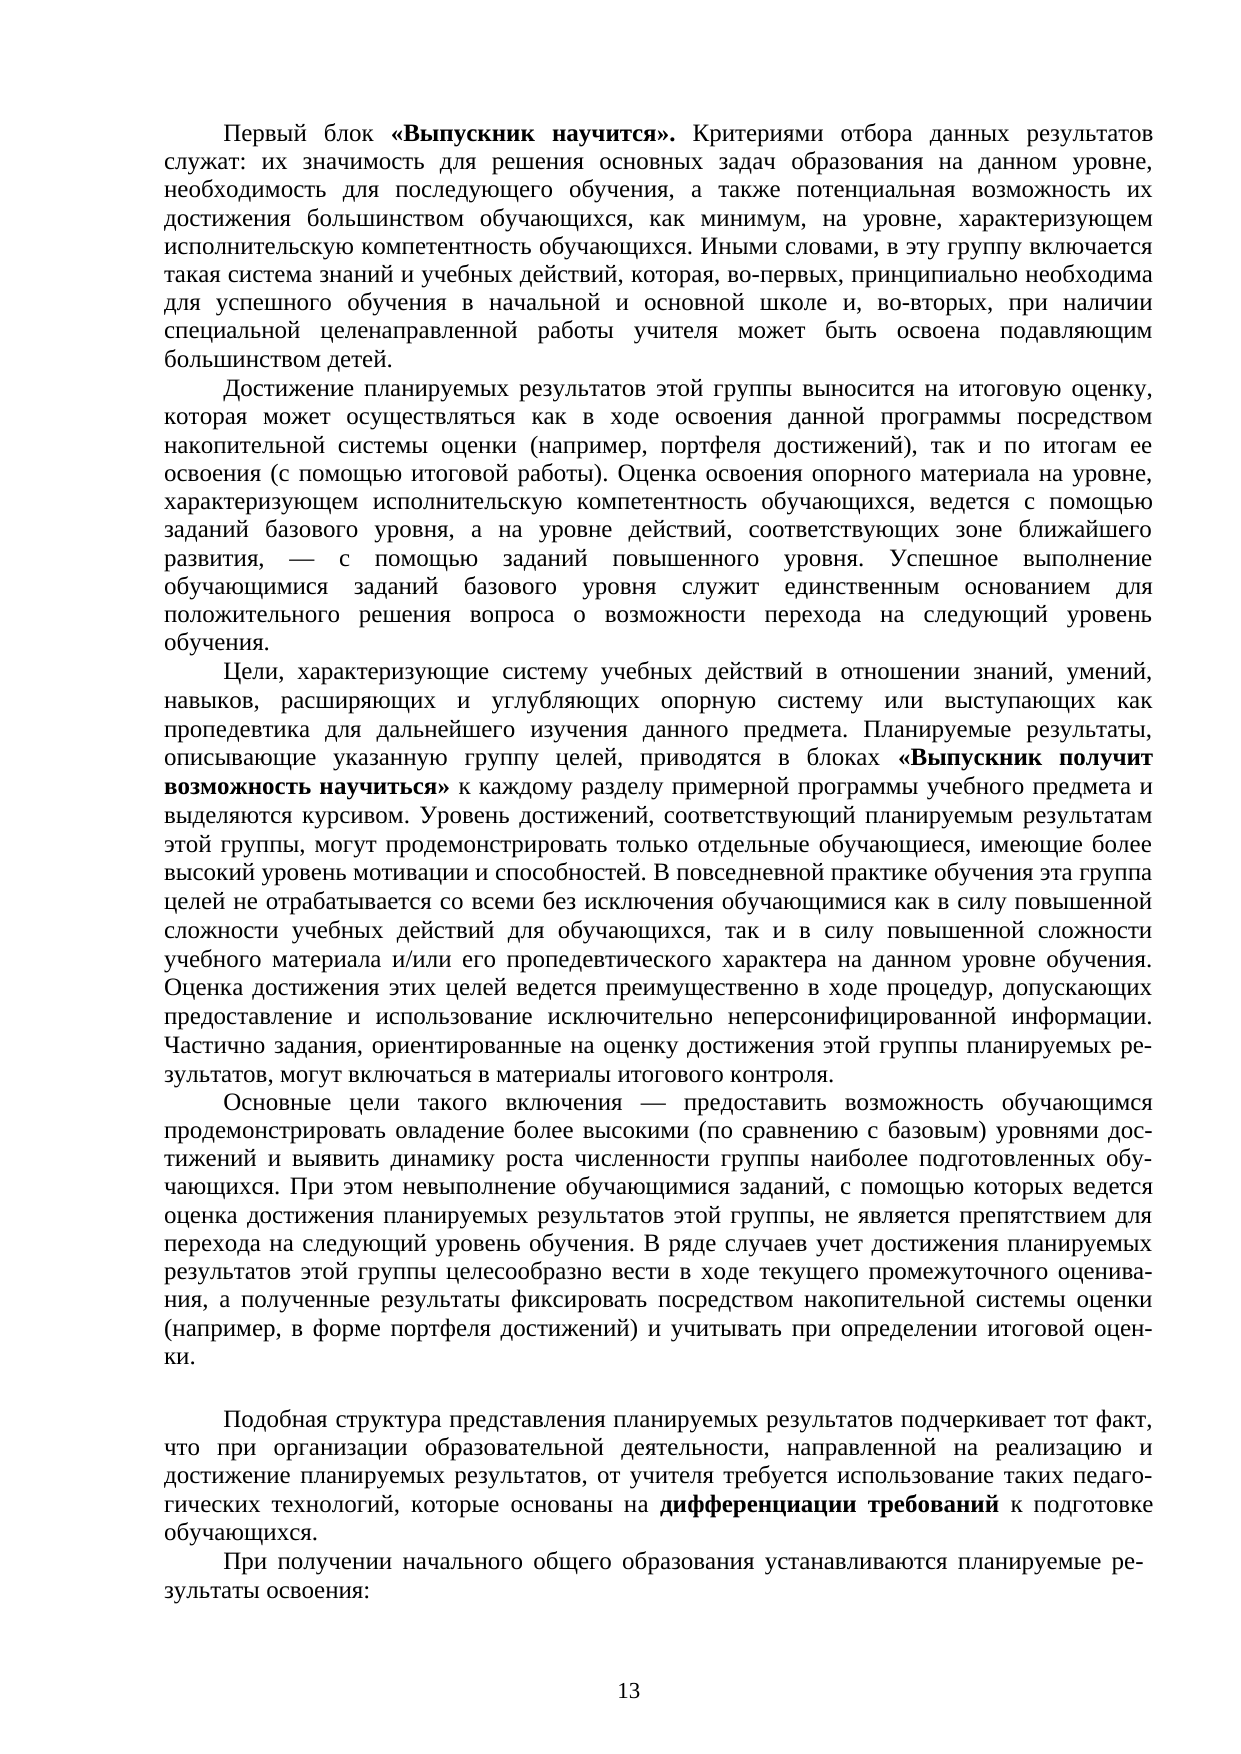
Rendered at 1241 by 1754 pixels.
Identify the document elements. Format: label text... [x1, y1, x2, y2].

text Достижение планируемых результатов этой группы выносится на итоговую оценку, которая может осуществляться как в ходе освоения данной программы посредством накопительной системы оценки (например, портфеля достижений), так и по итогам ее освоения (с помощью итоговой работы). Оценка освоения опорного материала на уровне, характеризующем исполнительскую компетентность обучающихся, ведется с помощью заданий базового уровня, а на уровне действий, соответствующих зоне ближайшего развития, — с помощью заданий повышенного уровня. Успешное выполнение обучающимися заданий базового уровня служит единственным основанием для положительного решения вопроса о возможности перехода на следующий уровень обучения. [164, 374, 1153, 656]
text Первый блок «Выпускник научится». Критериями отбора данных результатов служат: их значимость для решения основных задач образования на данном уровне, необходимость для последующего обучения, а также потенциальная возможность их достижения большинством обучающихся, как минимум, на уровне, характеризующем исполнительскую компетентность обучающихся. Иными словами, в эту группу включается такая система знаний и учебных действий, которая, во-первых, принципиально необходима для успешного обучения в начальной и основной школе и, во-вторых, при наличии специальной целенаправленной работы учителя может быть освоена подавляющим большинством детей. [164, 119, 1154, 373]
text Основные цели такого включения — предоставить возможность обучающимся продемонстрировать овладение более высокими (по сравнению с базовым) уровнями дос- тижений и выявить динамику роста численности группы наиболее подготовленных обу- чающихся. При этом невыполнение обучающимися заданий, с помощью которых ведется оценка достижения планируемых результатов этой группы, не является препятствием для перехода на следующий уровень обучения. В ряде случаев учет достижения планируемых результатов этой группы целесообразно вести в ходе текущего промежуточного оценива- ния, а полученные результаты фиксировать посредством накопительной системы оценки (например, в форме портфеля достижений) и учитывать при определении итоговой оцен- ки. [164, 1087, 1154, 1369]
text Цели, характеризующие систему учебных действий в отношении знаний, умений, навыков, расширяющих и углубляющих опорную систему или выступающих как пропедевтика для дальнейшего изучения данного предмета. Планируемые результаты, описывающие указанную группу целей, приводятся в блоках «Выпускник получит возможность научиться» к каждому разделу примерной программы учебного предмета и выделяются курсивом. Уровень достижений, соответствующий планируемым результатам этой группы, могут продемонстрировать только отдельные обучающиеся, имеющие более высокий уровень мотивации и способностей. В повседневной практике обучения эта группа целей не отрабатывается со всеми без исключения обучающимися как в силу повышенной сложности учебных действий для обучающихся, так и в силу повышенной сложности учебного материала и/или его пропедевтического характера на данном уровне обучения. Оценка достижения этих целей ведется преимущественно в ходе процедур, допускающих предоставление и использование исключительно неперсонифицированной информации. Частично задания, ориентированные на оценку достижения этой группы планируемых ре- зультатов, могут включаться в материалы итогового контроля. [164, 656, 1153, 1087]
text При получении начального общего образования устанавливаются планируемые ре- зультаты освоения: [164, 1547, 1144, 1603]
text Подобная структура представления планируемых результатов подчеркивает тот факт, что при организации образовательной деятельности, направленной на реализацию и достижение планируемых результатов, от учителя требуется использование таких педаго- гических технологий, которые основаны на дифференциации требований к подготовке обучающихся. [164, 1404, 1153, 1546]
